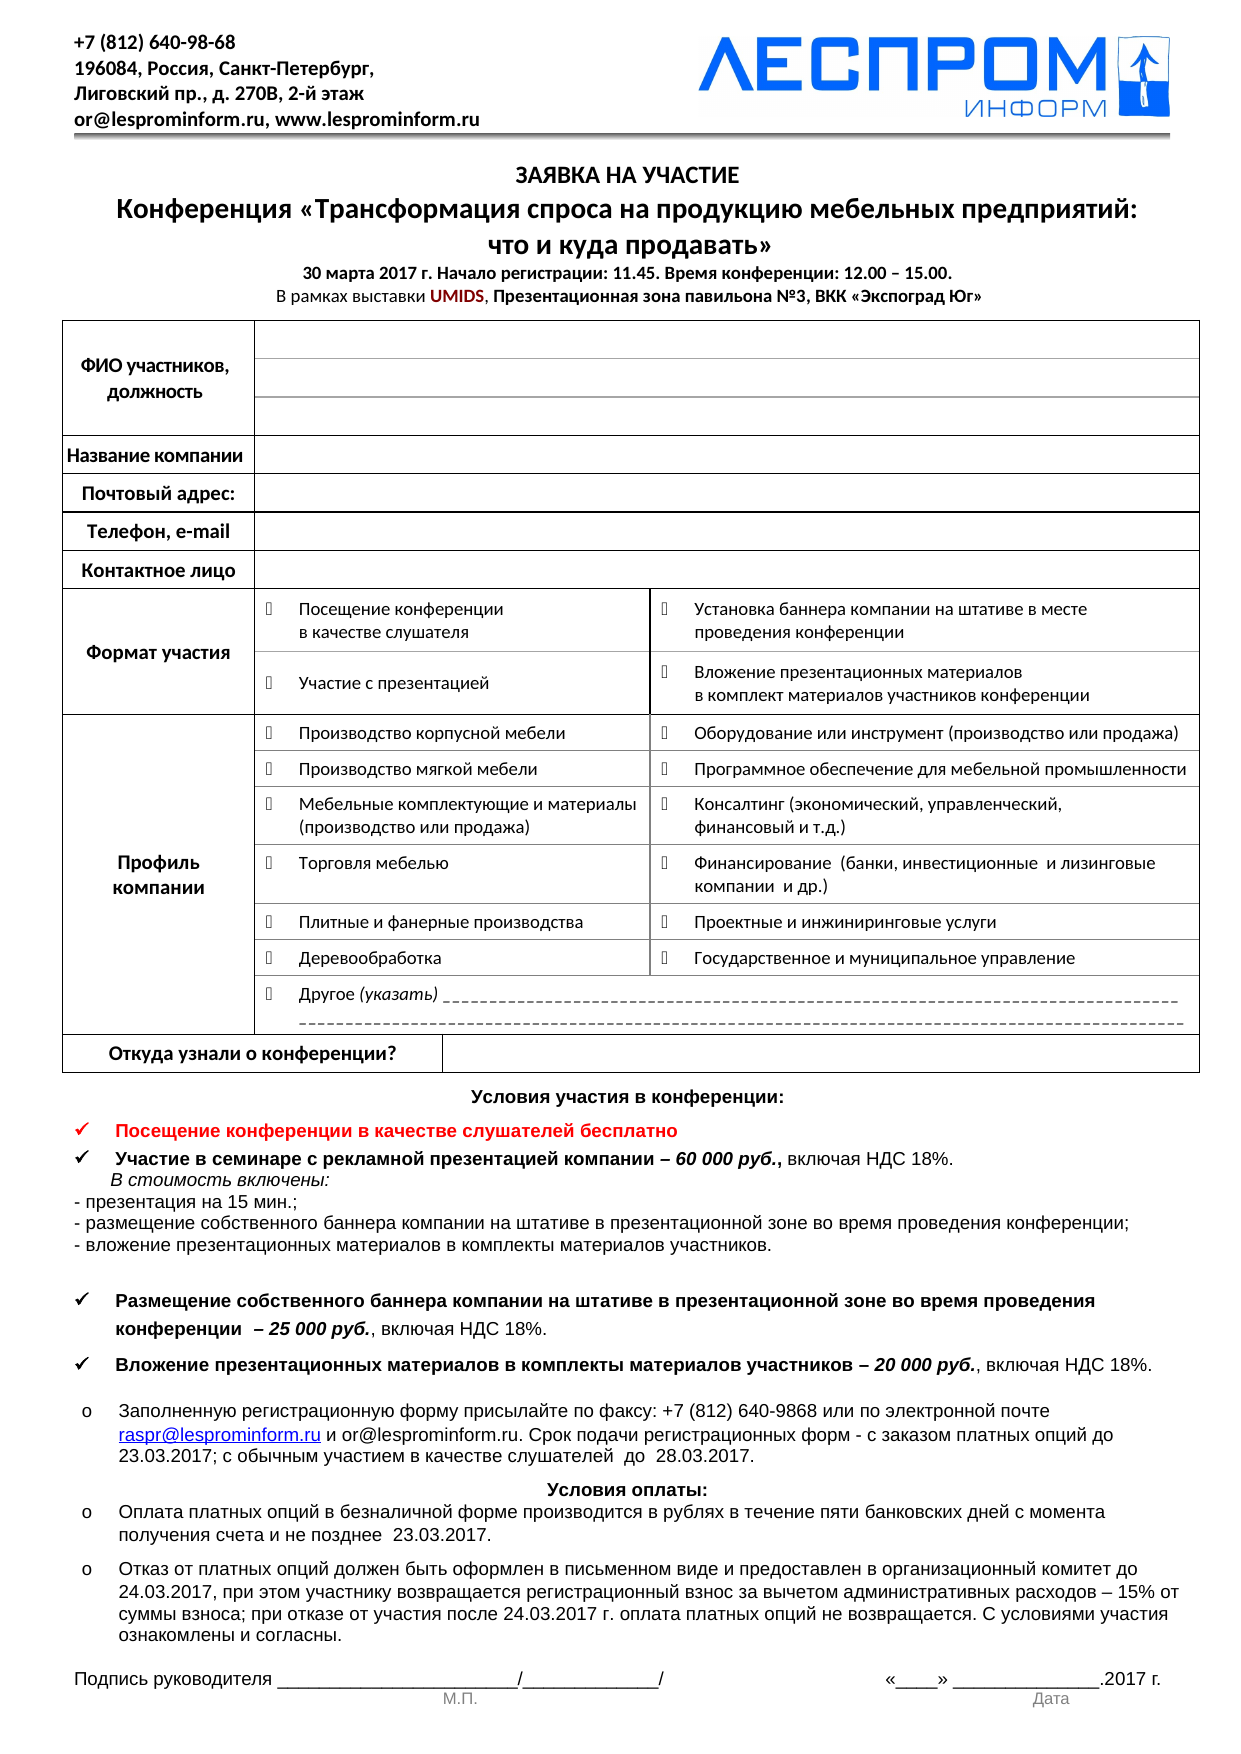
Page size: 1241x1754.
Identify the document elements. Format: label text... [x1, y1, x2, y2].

table_cell Установка баннера компании на штативе в месте проведения конференции [651, 589, 1199, 651]
list Вложение презентационных материалов в комплекты материалов участников – 20 000 руб., включая НДС 18%. [74, 1354, 1181, 1376]
list Посещение конференции в качестве слушателей бесплатно [74, 1119, 1181, 1141]
list Размещение собственного баннера компании на штативе в презентационной зоне во время проведения конференции – 25 000 руб., включая НДС 18%. [74, 1289, 1181, 1342]
table_cell Формат участия [63, 589, 254, 714]
table_cell Почтовый адрес: [63, 474, 254, 511]
picture [698, 36, 1170, 117]
table_cell Другое (указать) _______________________________________________________________________________ _______________________________________________________________________________________________ [255, 976, 1199, 1033]
table_cell [255, 551, 1199, 588]
list Заполненную регистрационную форму присылайте по факсу: +7 (812) 640-9868 или по электронной почте raspr@lesprominform.ru и or@lesprominform.ru. Срок подачи регистрационных форм - с заказом платных опций до 23.03.2017; с обычным участием в качестве слушателей до 28.03.2017. [81, 1400, 1181, 1467]
table_cell Контактное лицо [63, 551, 254, 588]
text что и куда продавать» [74, 226, 1181, 261]
table_cell Откуда узнали о конференции? [63, 1035, 442, 1072]
text Подпись руководителя _______________________/_____________/ «____» ______________.2017 г. [74, 1667, 1181, 1689]
table_cell [443, 1035, 1199, 1072]
table_cell [255, 474, 1199, 511]
table_cell Плитные и фанерные производства [255, 904, 649, 939]
text ЗАЯВКА НА УЧАСТИЕ [74, 160, 1181, 190]
table_cell Торговля мебелью [255, 845, 649, 903]
text Конференция «Трансформация спроса на продукцию мебельных предприятий: [74, 190, 1181, 226]
text 30 марта 2017 г. Начало регистрации: 11.45. Время конференции: 12.00 – 15.00. [74, 261, 1181, 284]
table_cell Проектные и инжиниринговые услуги [651, 904, 1199, 939]
list Оплата платных опций в безналичной форме производится в рублях в течение пяти банковских дней с момента получения счета и не позднее 23.03.2017. [81, 1501, 1181, 1545]
table_cell Мебельные комплектующие и материалы (производство или продажа) [255, 787, 649, 844]
table_cell [255, 436, 1199, 473]
table_cell Посещение конференции в качестве слушателя [255, 589, 649, 651]
table_header ФИО участников, должность [63, 321, 254, 435]
table_cell Государственное и муниципальное управление [651, 940, 1199, 975]
text Условия участия в конференции: [74, 1085, 1181, 1107]
list Участие в семинаре с рекламной презентацией компании – 60 000 руб., включая НДС 18%. [74, 1147, 1181, 1169]
table_cell Программное обеспечение для мебельной промышленности [651, 751, 1199, 786]
table_cell Финансирование (банки, инвестиционные и лизинговые компании и др.) [651, 845, 1199, 903]
table_cell [255, 513, 1199, 550]
text В стоимость включены: [74, 1169, 1181, 1191]
table_cell Профиль компании [63, 715, 254, 1033]
table_cell Участие с презентацией [255, 652, 649, 714]
table_cell Производство мягкой мебели [255, 751, 649, 786]
table_cell Деревообработка [255, 940, 649, 975]
table_header [255, 321, 1199, 358]
table_cell Оборудование или инструмент (производство или продажа) [651, 715, 1199, 750]
table_cell Вложение презентационных материалов в комплект материалов участников конференции [651, 652, 1199, 714]
table_cell Производство корпусной мебели [255, 715, 649, 750]
table_cell Название компании [63, 436, 254, 473]
text В рамках выставки UMIDS, Презентационная зона павильона №3, ВКК «Экспоград Юг» [74, 284, 1181, 307]
text - презентация на 15 мин.; - размещение собственного баннера компании на штативе в презентационной зоне во время проведения конференции; - вложение презентационных материалов в комплекты материалов участников. [74, 1191, 1181, 1255]
table_cell Консалтинг (экономический, управленческий, финансовый и т.д.) [651, 787, 1199, 844]
table_cell Телефон, e-mail [63, 513, 254, 550]
text Условия оплаты: [74, 1479, 1181, 1501]
text М.П. Дата [369, 1689, 1181, 1708]
table_cell [255, 398, 1199, 435]
list Отказ от платных опций должен быть оформлен в письменном виде и предоставлен в организационный комитет до 24.03.2017, при этом участнику возвращается регистрационный взнос за вычетом административных расходов – 15% от суммы взноса; при отказе от участия после 24.03.2017 г. оплата платных опций не возвращается. С условиями участия ознакомлены и согласны. [81, 1558, 1181, 1646]
table_cell [255, 359, 1199, 396]
